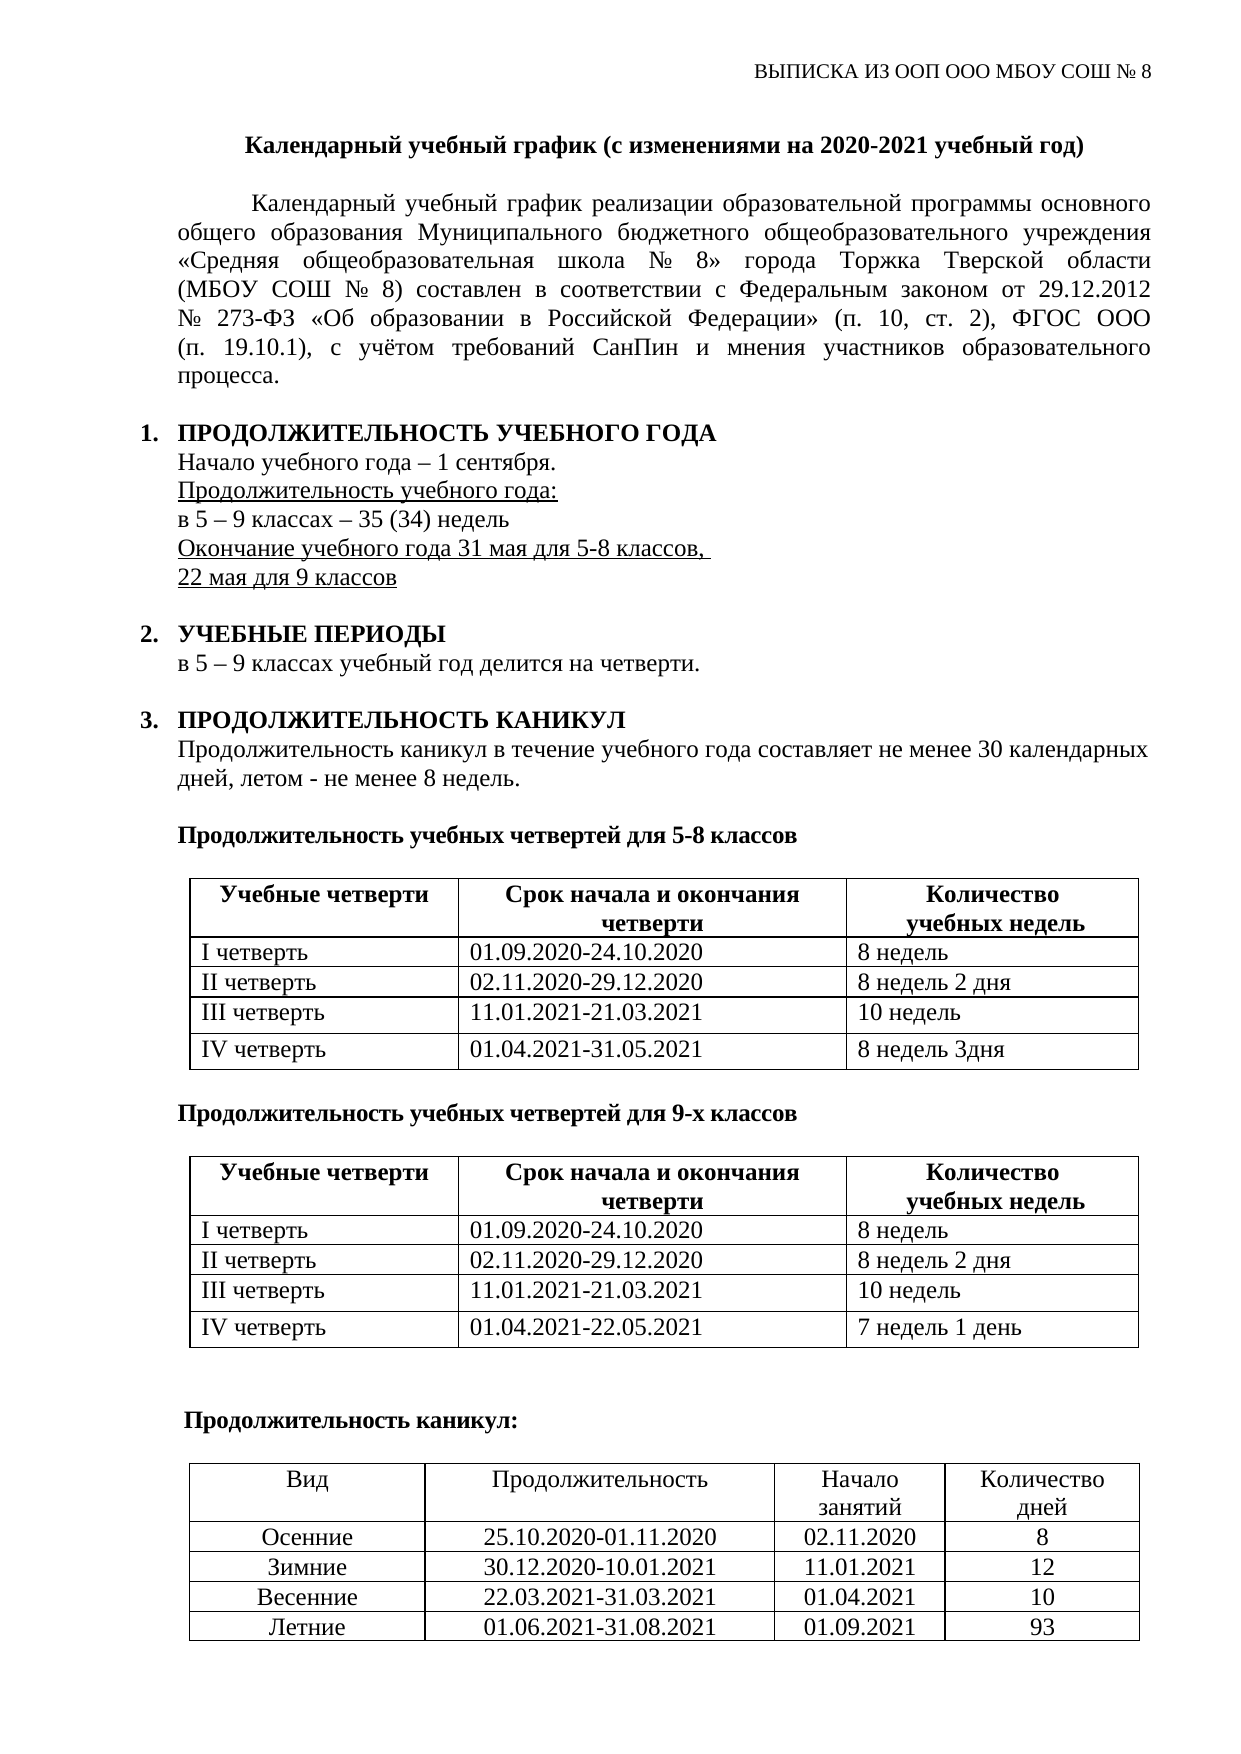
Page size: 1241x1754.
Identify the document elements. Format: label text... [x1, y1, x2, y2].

table_cell 01.04.2021-22.05.2021 [459, 1312, 846, 1347]
table_cell 02.11.2020-29.12.2020 [459, 967, 846, 996]
text Продолжительность учебных четвертей для 9-х классов [177, 1098, 1152, 1127]
text 22 мая для 9 классов [177, 562, 1152, 590]
table_cell 01.04.2021-31.05.2021 [459, 1034, 846, 1069]
table_cell 8 недель 2 дня [847, 1245, 1138, 1274]
table_header Количество учебных недель [847, 879, 1138, 936]
table_header Срок начала и окончания четверти [459, 1157, 846, 1214]
table_cell 8 недель 3дня [847, 1034, 1138, 1069]
text Календарный учебный график реализации образовательной программы основного общего образования Муниципального бюджетного общеобразовательного учреждения «Средняя общеобразовательная школа № 8» города Торжка Тверской области (МБОУ СОШ № 8) составлен в соответствии с Федеральным законом от 29.12.2012 № 273-ФЗ «Об образовании в Российской Федерации» (п. 10, ст. 2), ФГОС ООО (п. 19.10.1), с учётом требований СанПин и мнения участников образовательного процесса. [177, 188, 1152, 389]
table_cell 10 недель [847, 1275, 1138, 1311]
table_cell Весенние [190, 1582, 424, 1611]
table_cell III четверть [191, 1275, 458, 1311]
text Календарный учебный график (с изменениями на 2020-2021 учебный год) [177, 130, 1152, 159]
table_cell 02.11.2020 [775, 1522, 944, 1551]
table_cell 30.12.2020-10.01.2021 [426, 1552, 774, 1581]
table_cell 01.06.2021-31.08.2021 [426, 1612, 774, 1640]
table_cell 8 недель [847, 938, 1138, 966]
table_cell III четверть [191, 998, 458, 1033]
text Продолжительность каникул: [177, 1405, 1152, 1434]
table_cell 11.01.2021 [775, 1552, 944, 1581]
table_cell I четверть [191, 1216, 458, 1244]
table_cell 22.03.2021-31.03.2021 [426, 1582, 774, 1611]
table_cell 01.09.2020-24.10.2020 [459, 938, 846, 966]
list УЧЕБНЫЕ ПЕРИОДЫ [140, 619, 1152, 648]
table_cell 93 [946, 1612, 1139, 1640]
table_header Вид [190, 1464, 424, 1521]
table_cell 8 недель 2 дня [847, 967, 1138, 996]
table_header Учебные четверти [191, 879, 458, 936]
table_header Количество учебных недель [847, 1157, 1138, 1214]
text в 5 – 9 классах – 35 (34) недель [177, 504, 1152, 533]
text Продолжительность учебных четвертей для 5-8 классов [177, 820, 1152, 849]
text Продолжительность учебного года: [177, 475, 1152, 504]
table_cell 01.09.2020-24.10.2020 [459, 1216, 846, 1244]
table_header Начало занятий [775, 1464, 944, 1521]
table_header Количество дней [946, 1464, 1139, 1521]
table_cell 10 [946, 1582, 1139, 1611]
text в 5 – 9 классах учебный год делится на четверти. [177, 648, 1152, 677]
table_cell 7 недель 1 день [847, 1312, 1138, 1347]
text Окончание учебного года 31 мая для 5-8 классов, [177, 533, 1152, 562]
table_cell I четверть [191, 938, 458, 966]
table_header Продолжительность [426, 1464, 774, 1521]
table_cell Зимние [190, 1552, 424, 1581]
table_cell IV четверть [191, 1034, 458, 1069]
text Продолжительность каникул в течение учебного года составляет не менее 30 календарных дней, летом - не менее 8 недель. [177, 734, 1152, 792]
table_cell II четверть [191, 967, 458, 996]
table_cell 10 недель [847, 998, 1138, 1033]
text ВЫПИСКА ИЗ ООП ООО МБОУ СОШ № 8 [177, 59, 1152, 83]
table_cell 8 [946, 1522, 1139, 1551]
table_header Срок начала и окончания четверти [459, 879, 846, 936]
table_cell 12 [946, 1552, 1139, 1581]
table_cell 25.10.2020-01.11.2020 [426, 1522, 774, 1551]
table_cell 02.11.2020-29.12.2020 [459, 1245, 846, 1274]
table_cell 11.01.2021-21.03.2021 [459, 1275, 846, 1311]
list ПРОДОЛЖИТЕЛЬНОСТЬ КАНИКУЛ [140, 705, 1152, 734]
table_cell 11.01.2021-21.03.2021 [459, 998, 846, 1033]
table_cell IV четверть [191, 1312, 458, 1347]
table_cell 01.04.2021 [775, 1582, 944, 1611]
table_cell Летние [190, 1612, 424, 1640]
table_cell 8 недель [847, 1216, 1138, 1244]
table_header Учебные четверти [191, 1157, 458, 1214]
table_cell II четверть [191, 1245, 458, 1274]
text Начало учебного года – 1 сентября. [177, 447, 1152, 475]
table_cell 01.09.2021 [775, 1612, 944, 1640]
list ПРОДОЛЖИТЕЛЬНОСТЬ УЧЕБНОГО ГОДА [140, 418, 1152, 447]
table_cell Осенние [190, 1522, 424, 1551]
